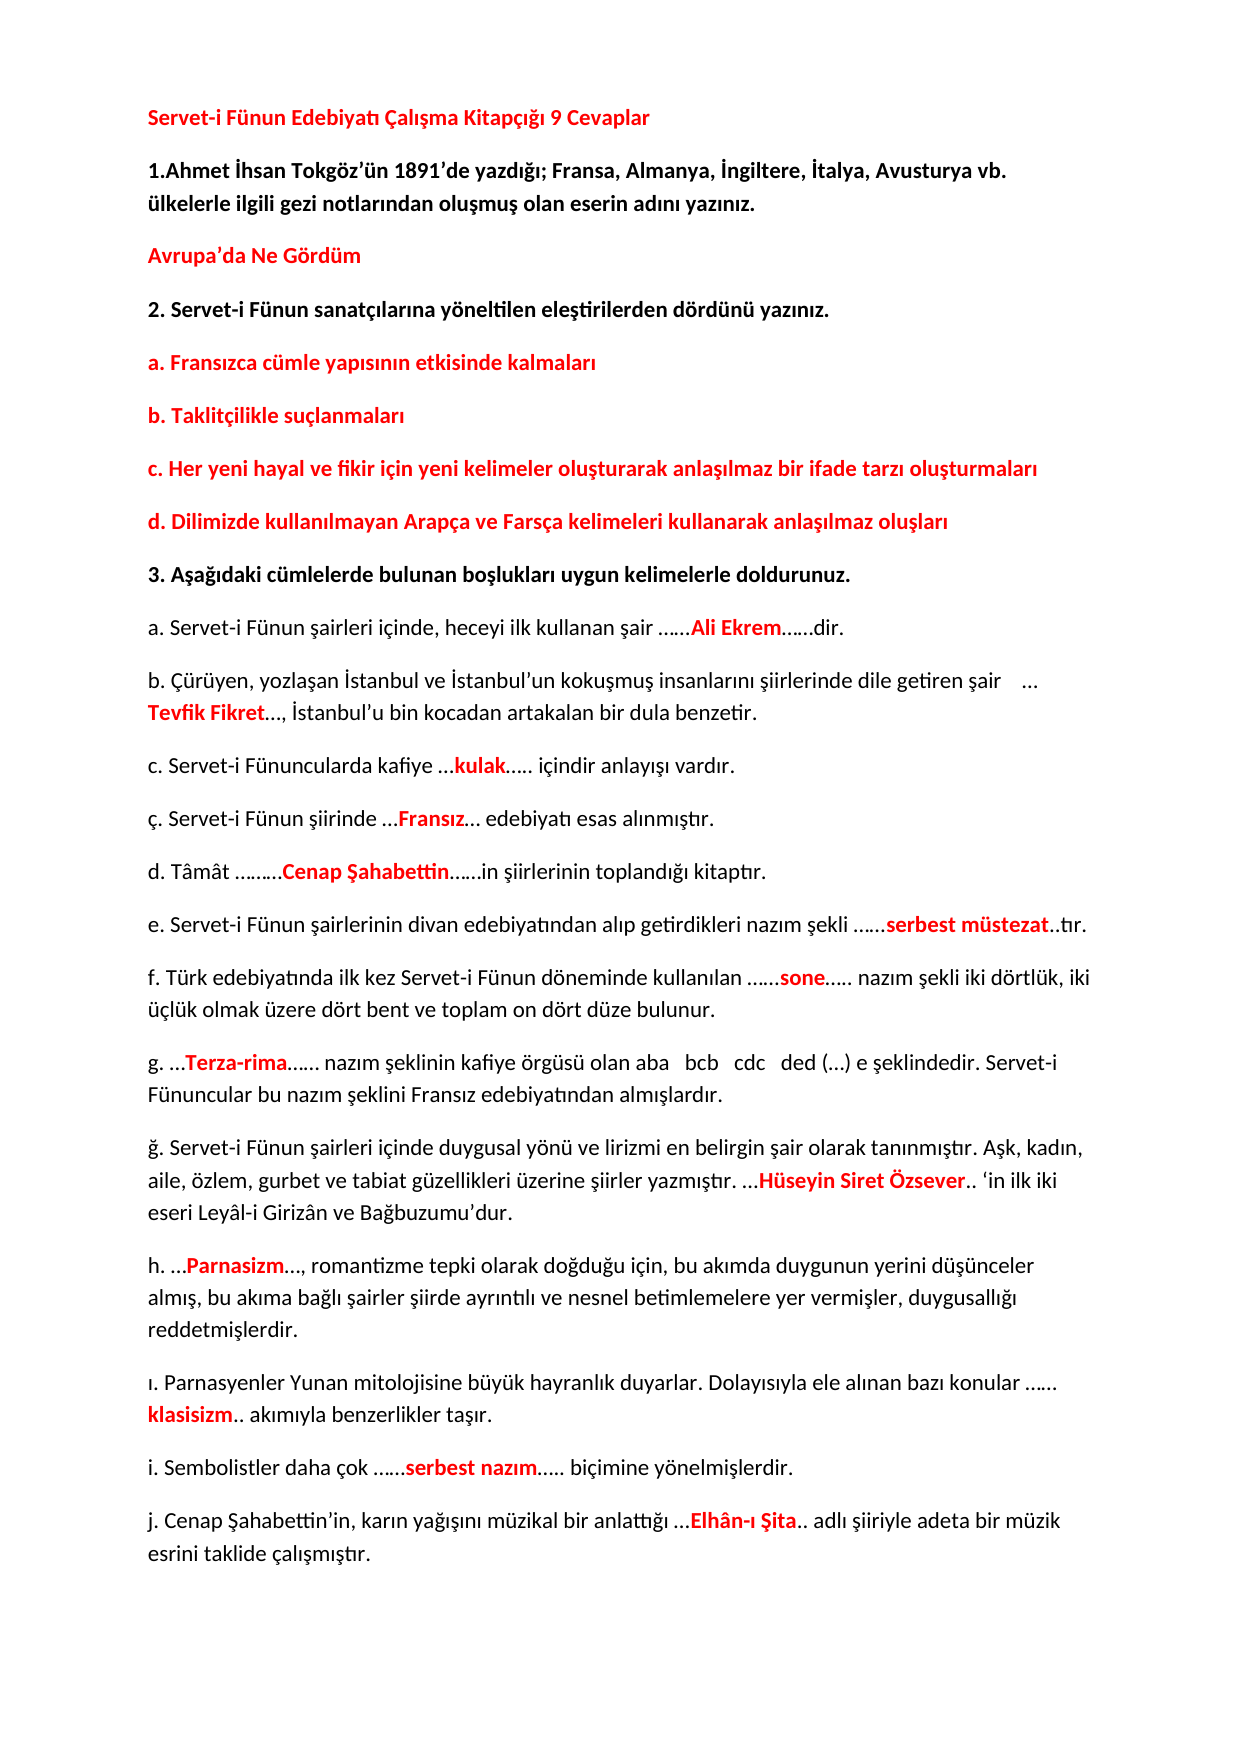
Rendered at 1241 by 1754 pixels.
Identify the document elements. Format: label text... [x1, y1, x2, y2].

text f. Türk edebiyatında ilk kez Servet-i Fünun döneminde kullanılan ……sone….. nazım şekli iki dörtlük, iki üçlük olmak üzere dört bent ve toplam on dört düze bulunur. [148, 963, 1093, 1023]
text c. Servet-i Fünuncularda kafiye …kulak….. içindir anlayışı vardır. [148, 751, 1093, 779]
text ç. Servet-i Fünun şiirinde …Fransız… edebiyatı esas alınmıştır. [148, 804, 1093, 832]
text 2. Servet-i Fünun sanatçılarına yöneltilen eleştirilerden dördünü yazınız. [148, 295, 1093, 323]
text 3. Aşağıdaki cümlelerde bulunan boşlukları uygun kelimelerle doldurunuz. [148, 560, 1093, 588]
text e. Servet-i Fünun şairlerinin divan edebiyatından alıp getirdikleri nazım şekli ……serbest müstezat..tır. [148, 910, 1093, 938]
text j. Cenap Şahabettin’in, karın yağışını müzikal bir anlattığı …Elhân-ı Şita.. adlı şiiriyle adeta bir müzik esrini taklide çalışmıştır. [148, 1507, 1093, 1567]
text ğ. Servet-i Fünun şairleri içinde duygusal yönü ve lirizmi en belirgin şair olarak tanınmıştır. Aşk, kadın, aile, özlem, gurbet ve tabiat güzellikleri üzerine şiirler yazmıştır. …Hüseyin Siret Özsever.. ‘in ilk iki eseri Leyâl-i Girizân ve Bağbuzumu’dur. [148, 1133, 1093, 1226]
text c. Her yeni hayal ve fikir için yeni kelimeler oluşturarak anlaşılmaz bir ifade tarzı oluşturmaları [148, 454, 1093, 482]
text d. Tâmât ………Cenap Şahabettin……in şiirlerinin toplandığı kitaptır. [148, 857, 1093, 885]
text Servet-i Fünun Edebiyatı Çalışma Kitapçığı 9 Cevaplar [148, 103, 1093, 131]
text g. …Terza-rima…… nazım şeklinin kafiye örgüsü olan aba bcb cdc ded (…) e şeklindedir. Servet-i Fünuncular bu nazım şeklini Fransız edebiyatından almışlardır. [148, 1048, 1093, 1108]
text Avrupa’da Ne Gördüm [148, 242, 1093, 270]
text ı. Parnasyenler Yunan mitolojisine büyük hayranlık duyarlar. Dolayısıyla ele alınan bazı konular ……klasisizm.. akımıyla benzerlikler taşır. [148, 1368, 1093, 1428]
text a. Servet-i Fünun şairleri içinde, heceyi ilk kullanan şair ……Ali Ekrem……dir. [148, 613, 1093, 641]
text i. Sembolistler daha çok ……serbest nazım….. biçimine yönelmişlerdir. [148, 1453, 1093, 1482]
text h. …Parnasizm…, romantizme tepki olarak doğduğu için, bu akımda duygunun yerini düşünceler almış, bu akıma bağlı şairler şiirde ayrıntılı ve nesnel betimlemelere yer vermişler, duygusallığı reddetmişlerdir. [148, 1251, 1093, 1343]
text b. Taklitçilikle suçlanmaları [148, 401, 1093, 429]
text 1.Ahmet İhsan Tokgöz’ün 1891’de yazdığı; Fransa, Almanya, İngiltere, İtalya, Avusturya vb. ülkelerle ilgili gezi notlarından oluşmuş olan eserin adını yazınız. [148, 156, 1093, 217]
text d. Dilimizde kullanılmayan Arapça ve Farsça kelimeleri kullanarak anlaşılmaz oluşları [148, 507, 1093, 535]
text b. Çürüyen, yozlaşan İstanbul ve İstanbul’un kokuşmuş insanlarını şiirlerinde dile getiren şair …Tevfik Fikret…, İstanbul’u bin kocadan artakalan bir dula benzetir. [148, 666, 1093, 726]
text a. Fransızca cümle yapısının etkisinde kalmaları [148, 348, 1093, 376]
